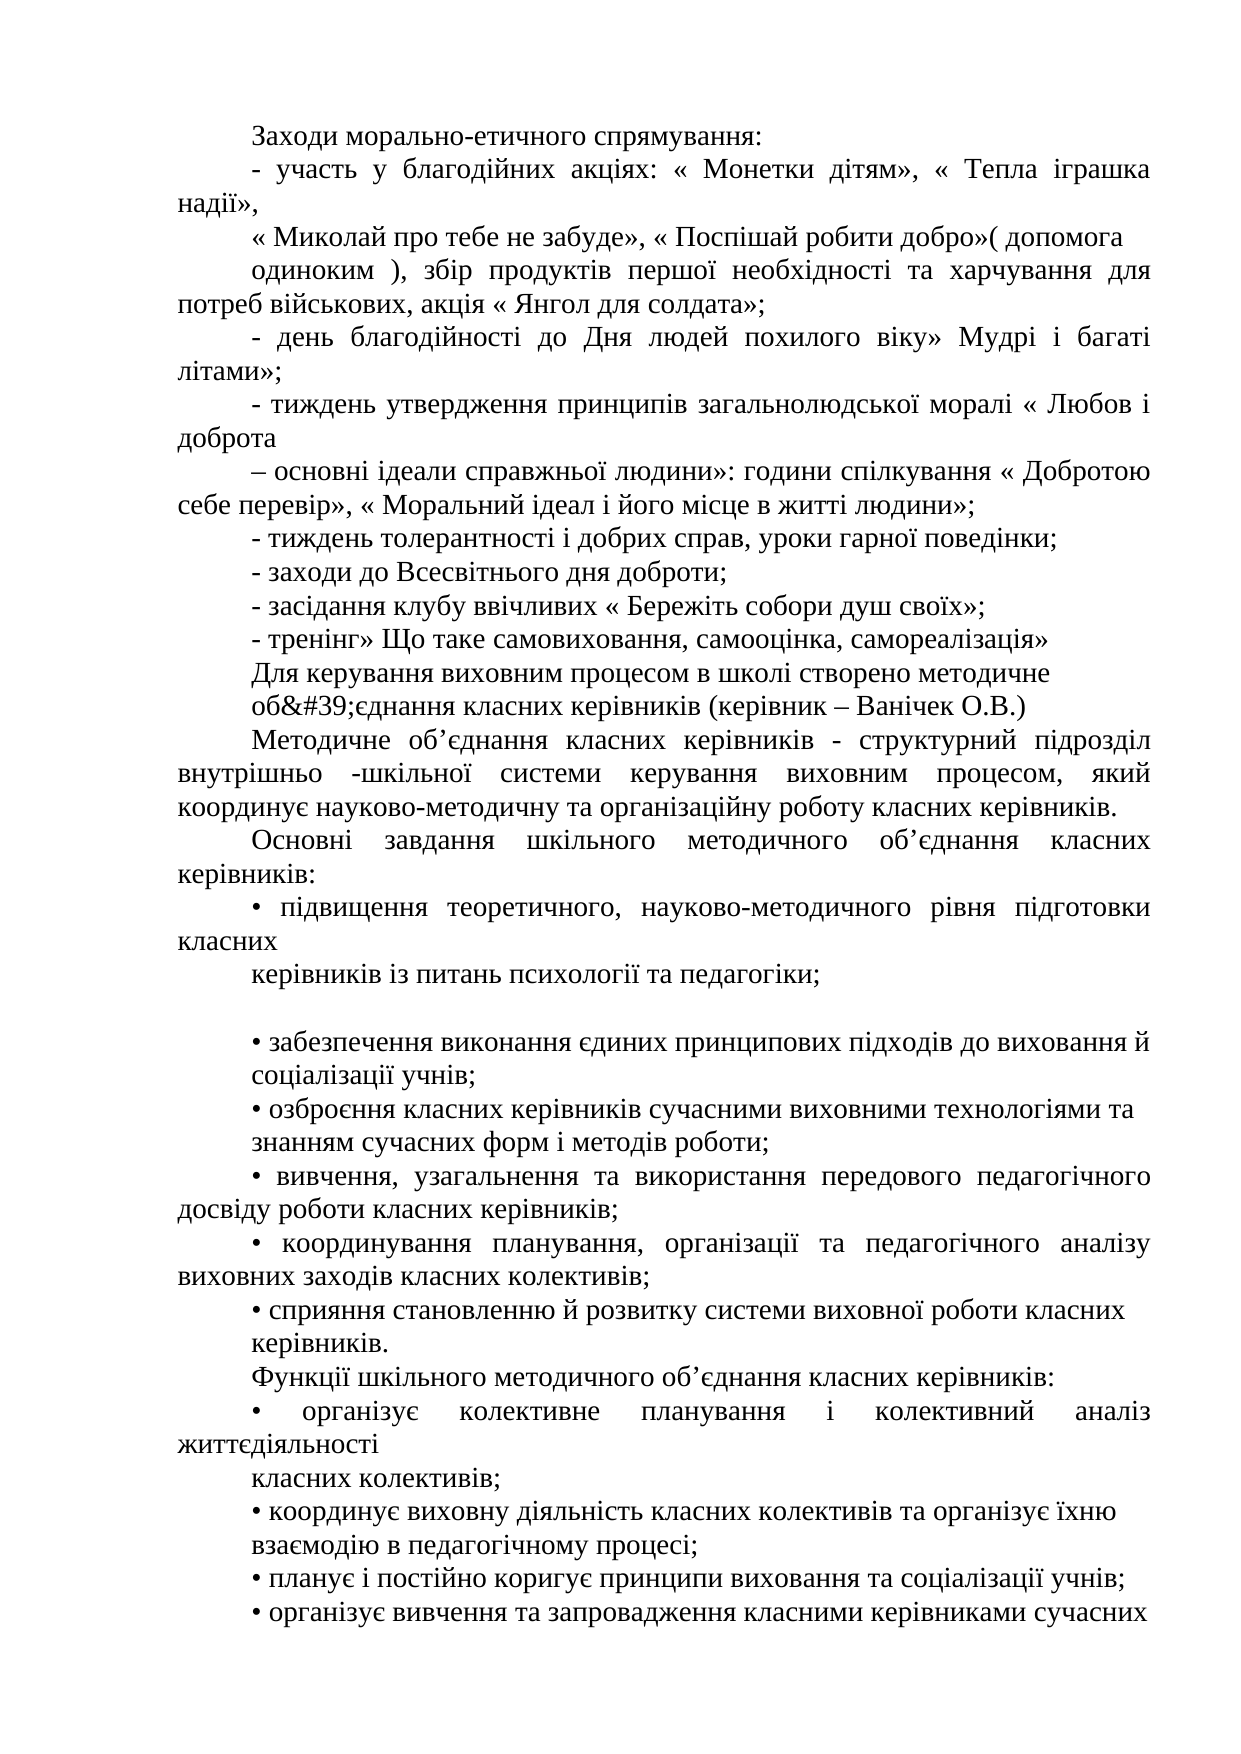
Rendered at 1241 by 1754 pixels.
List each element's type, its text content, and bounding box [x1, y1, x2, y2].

text - день благодійності до Дня людей похилого віку» Мудрі і багаті літами»; [177, 319, 1152, 386]
text • підвищення теоретичного, науково-методичного рівня підготовки класних [177, 889, 1152, 957]
text • озброєння класних керівників сучасними виховними технологіями та [177, 1091, 1152, 1124]
text « Миколай про тебе не забуде», « Поспішай робити добро»( допомога [177, 219, 1152, 252]
text • організує вивчення та запровадження класними керівниками сучасних [177, 1594, 1152, 1627]
text Основні завдання шкільного методичного об’єднання класних керівників: [177, 822, 1152, 889]
text • планує і постійно коригує принципи виховання та соціалізації учнів; [177, 1560, 1152, 1594]
text об&#39;єднання класних керівників (керівник – Ванічек О.В.) [177, 688, 1152, 722]
text взаємодію в педагогічному процесі; [177, 1527, 1152, 1560]
text • координує виховну діяльність класних колективів та організує їхню [177, 1493, 1152, 1527]
text - тренінг» Що таке самовиховання, самооцінка, самореалізація» [177, 621, 1152, 655]
text - засідання клубу ввічливих « Бережіть собори душ своїх»; [177, 588, 1152, 621]
text керівників із питань психології та педагогіки; [177, 957, 1152, 990]
text – основні ідеали справжньої людини»: години спілкування « Добротою себе перевір», « Моральний ідеал і його місце в житті людини»; [177, 453, 1152, 521]
text • забезпечення виконання єдиних принципових підходів до виховання й [177, 1024, 1152, 1057]
text класних колективів; [177, 1460, 1152, 1493]
text • координування планування, організації та педагогічного аналізу виховних заходів класних колективів; [177, 1225, 1152, 1292]
text Функції шкільного методичного об’єднання класних керівників: [177, 1359, 1152, 1393]
text • організує колективне планування і колективний аналіз життєдіяльності [177, 1393, 1152, 1460]
text соціалізації учнів; [177, 1057, 1152, 1091]
text Заходи морально-етичного спрямування: [177, 118, 1152, 152]
text керівників. [177, 1326, 1152, 1359]
text • вивчення, узагальнення та використання передового педагогічного досвіду роботи класних керівників; [177, 1158, 1152, 1225]
text одиноким ), збір продуктів першої необхідності та харчування для потреб військових, акція « Янгол для солдата»; [177, 252, 1152, 319]
text - тиждень утвердження принципів загальнолюдської моралі « Любов і доброта [177, 386, 1152, 453]
text - участь у благодійних акціях: « Монетки дітям», « Тепла іграшка надії», [177, 152, 1152, 219]
text Методичне об’єднання класних керівників - структурний підрозділ внутрішньо -шкільної системи керування виховним процесом, який координує науково-методичну та організаційну роботу класних керівників. [177, 722, 1152, 822]
text - тиждень толерантності і добрих справ, уроки гарної поведінки; [177, 521, 1152, 554]
text • сприяння становленню й розвитку системи виховної роботи класних [177, 1292, 1152, 1326]
text Для керування виховним процесом в школі створено методичне [177, 655, 1152, 688]
text знанням сучасних форм і методів роботи; [177, 1124, 1152, 1158]
text - заходи до Всесвітнього дня доброти; [177, 554, 1152, 588]
